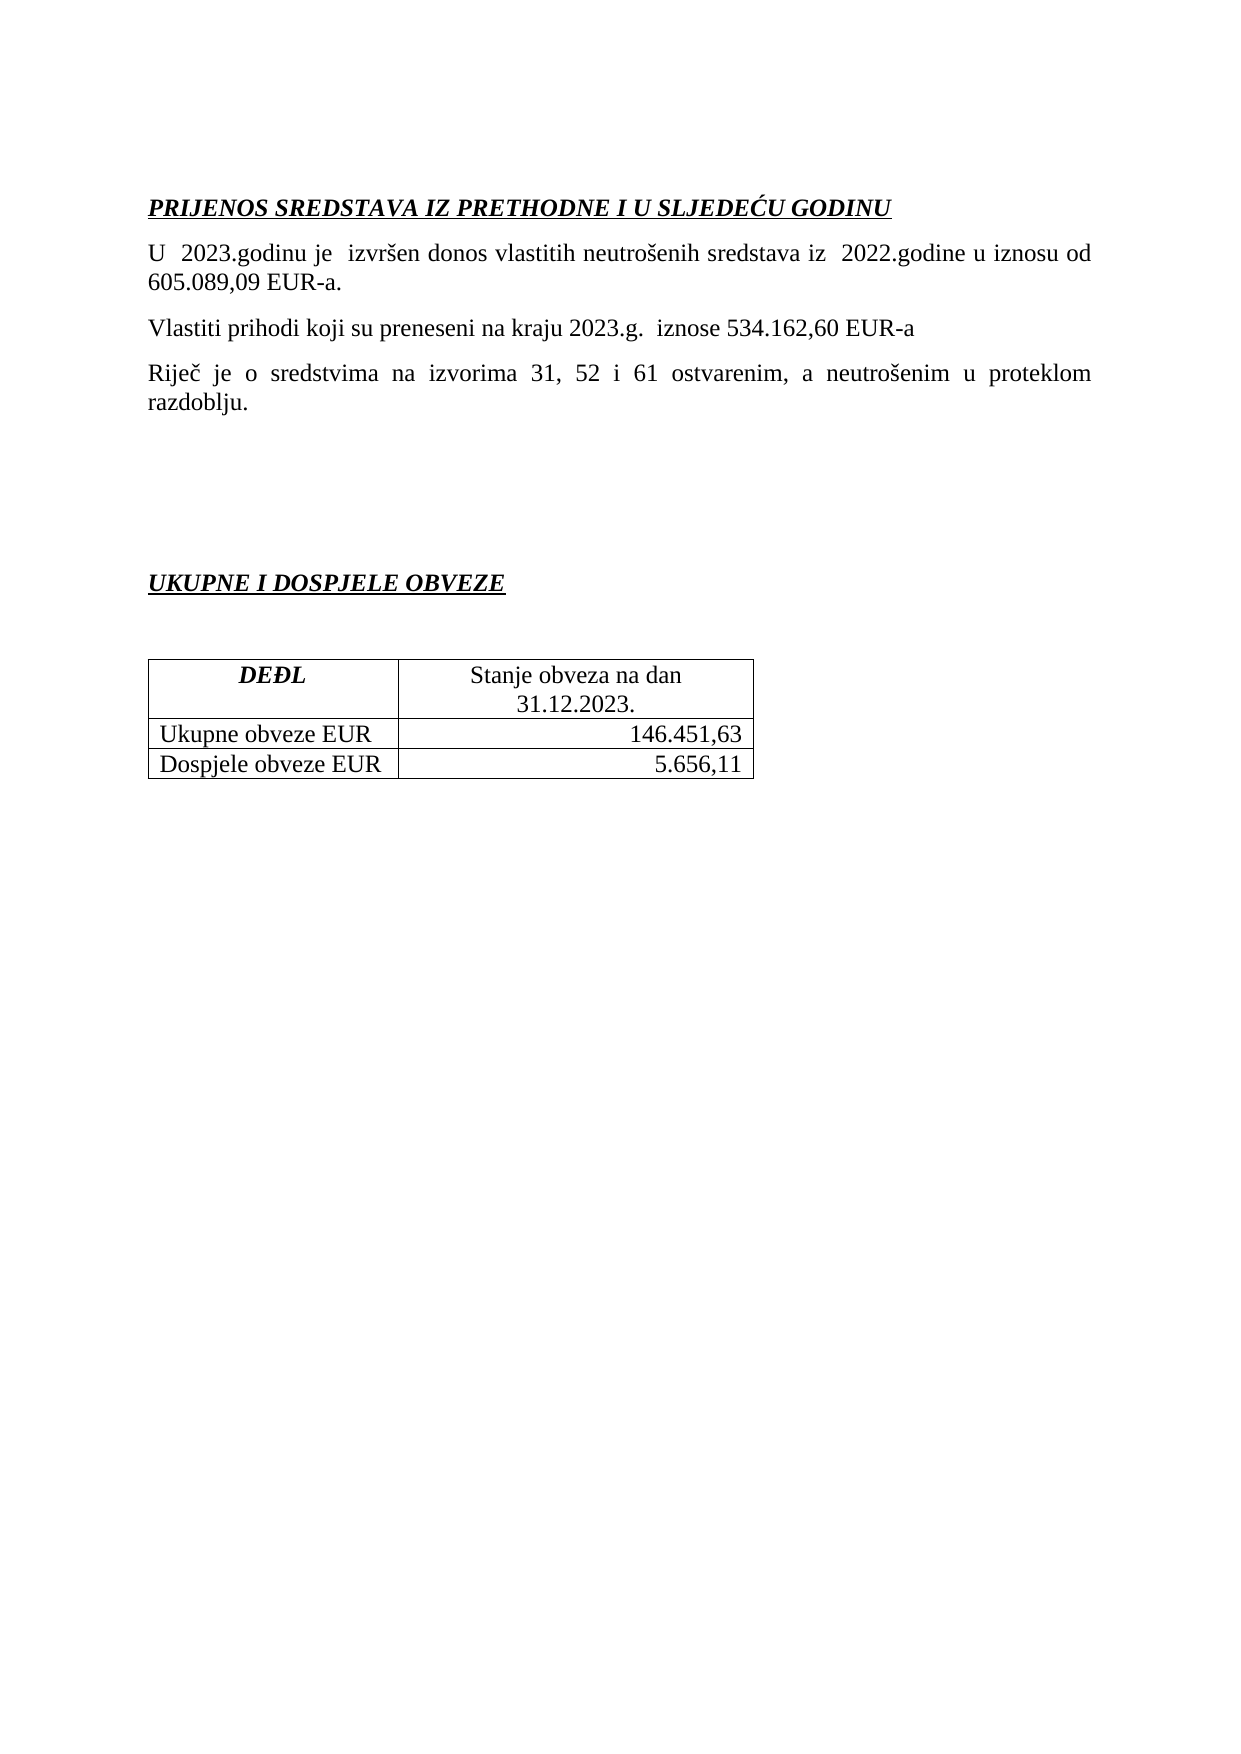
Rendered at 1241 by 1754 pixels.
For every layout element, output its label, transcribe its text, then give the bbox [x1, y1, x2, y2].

text UKUPNE I DOSPJELE OBVEZE [148, 568, 1093, 597]
table_cell Dospjele obveze EUR [149, 749, 398, 777]
text PRIJENOS SREDSTAVA IZ PRETHODNE I U SLJEDEĆU GODINU [148, 193, 1093, 222]
table_cell 5.656,11 [399, 749, 753, 777]
table_header DEĐL [149, 660, 398, 718]
text U 2023.godinu je izvršen donos vlastitih neutrošenih sredstava iz 2022.godine u iznosu od 605.089,09 EUR-a. [148, 238, 1093, 296]
table_cell 146.451,63 [399, 719, 753, 748]
text Vlastiti prihodi koji su preneseni na kraju 2023.g. iznose 534.162,60 EUR-a [148, 313, 1093, 341]
table_header Stanje obveza na dan 31.12.2023. [399, 660, 753, 718]
text Riječ je o sredstvima na izvorima 31, 52 i 61 ostvarenim, a neutrošenim u proteklom razdoblju. [148, 358, 1093, 416]
table_cell Ukupne obveze EUR [149, 719, 398, 748]
